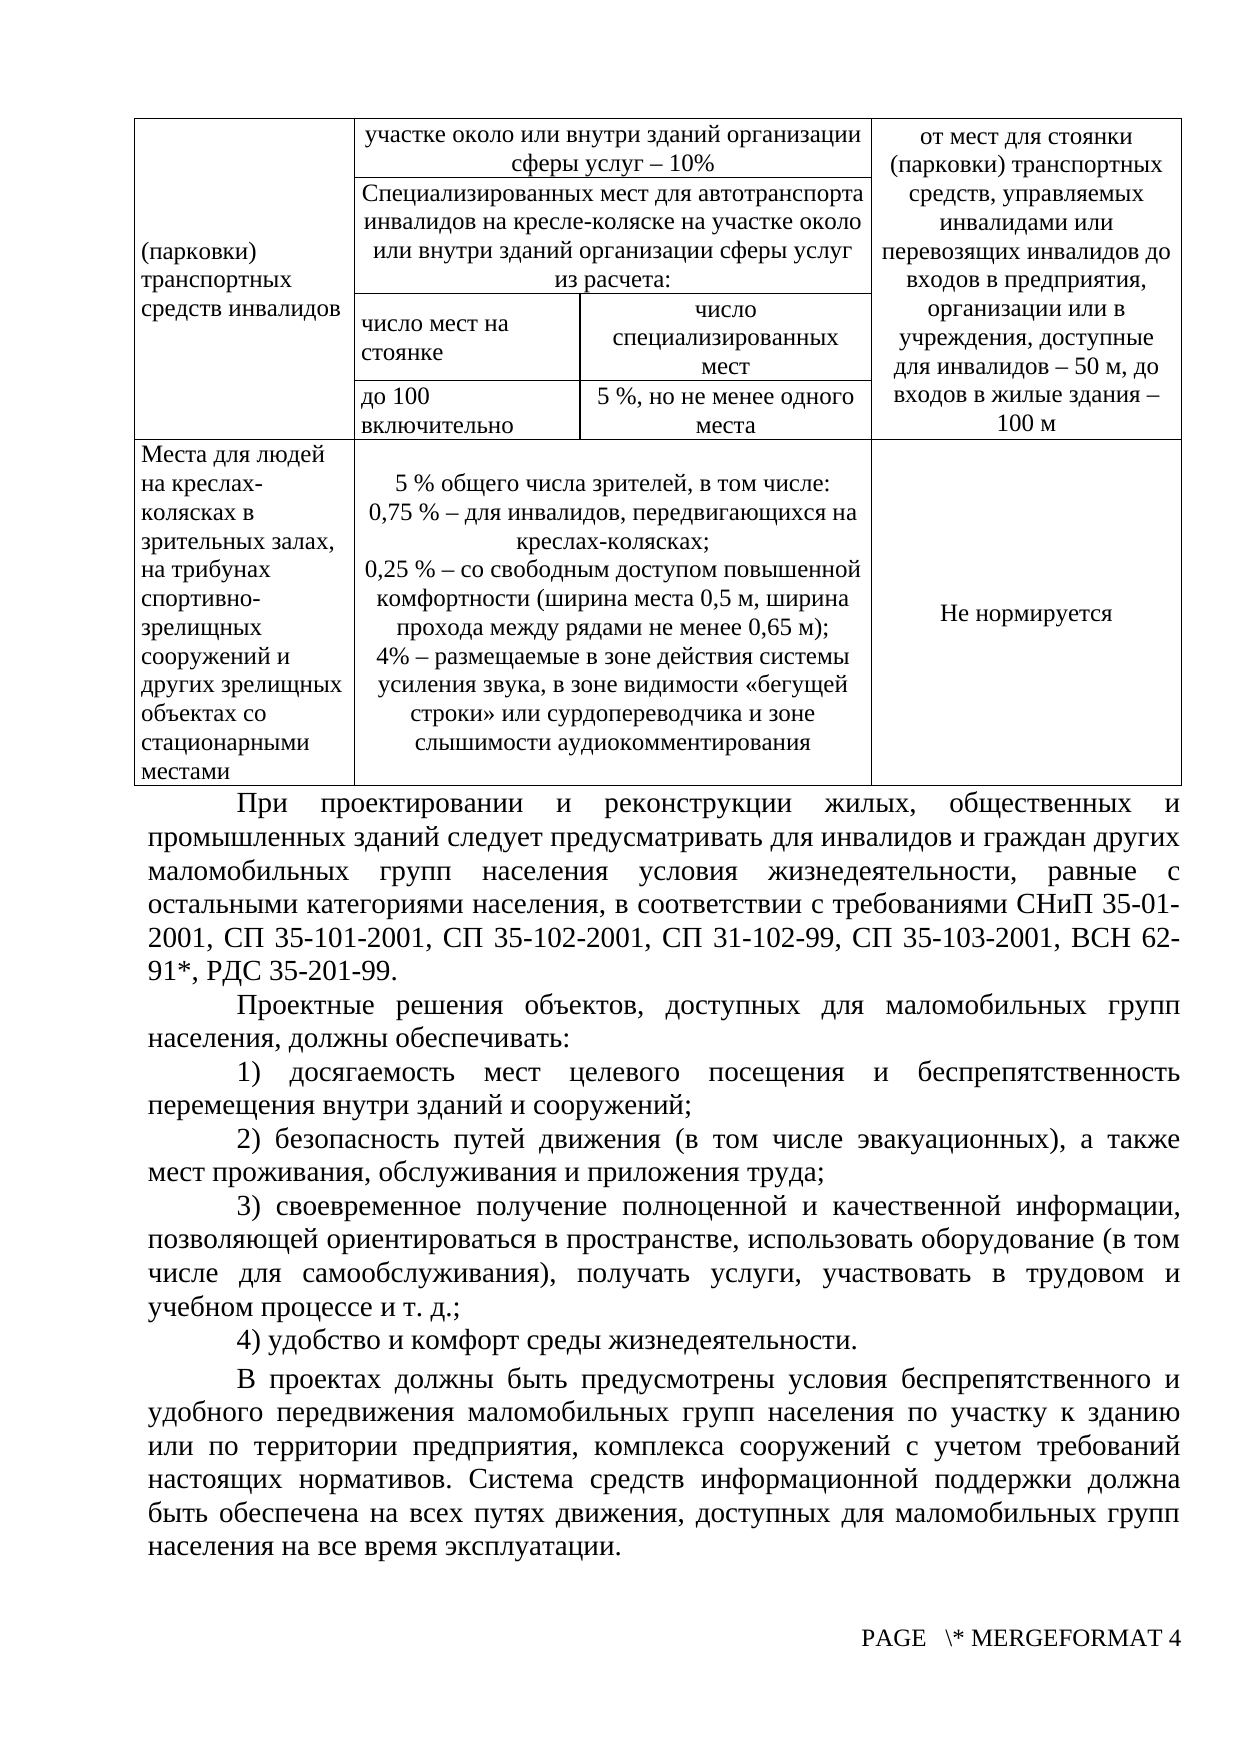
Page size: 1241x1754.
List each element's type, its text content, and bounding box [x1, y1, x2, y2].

text 2) безопасность путей движения (в том числе эвакуационных), а также мест проживания, обслуживания и приложения труда; [148, 1121, 1181, 1188]
text При проектировании и реконструкции жилых, общественных и промышленных зданий следует предусматривать для инвалидов и граждан других маломобильных групп населения условия жизнедеятельности, равные с остальными категориями населения, в соответствии с требованиями СНиП 35-01-2001, СП 35-101-2001, СП 35-102-2001, СП 31-102-99, СП 35-103-2001, ВСН 62-91*, РДС 35-201-99. [148, 786, 1181, 987]
table_cell число специализированных мест [581, 294, 871, 380]
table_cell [872, 119, 1181, 438]
text В проектах должны быть предусмотрены условия беспрепятственного и удобного передвижения маломобильных групп населения по участку к зданию или по территории предприятия, комплекса сооружений с учетом требований настоящих нормативов. Система средств информационной поддержки должна быть обеспечена на всех путях движения, доступных для маломобильных групп населения на все время эксплуатации. [148, 1361, 1181, 1562]
table_cell до 100 включительно [355, 381, 579, 438]
text 4) удобство и комфорт среды жизнедеятельности. [148, 1322, 1181, 1356]
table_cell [135, 119, 354, 438]
text Проектные решения объектов, доступных для маломобильных групп населения, должны обеспечивать: [148, 987, 1181, 1054]
table_cell Специализированных мест для автотранспорта инвалидов на кресле-коляске на участке около или внутри зданий организации сферы услуг из расчета: [355, 178, 871, 293]
table_cell число мест на стоянке [355, 294, 579, 380]
table_cell Не нормируется [872, 440, 1181, 784]
text 3) своевременное получение полноценной и качественной информации, позволяющей ориентироваться в пространстве, использовать оборудование (в том числе для самообслуживания), получать услуги, участвовать в трудовом и учебном процессе и т. д.; [148, 1188, 1181, 1322]
table_cell Места для людей на креслах-колясках в зрительных залах, на трибунах спортивно-зрелищных сооружений и других зрелищных объектах со стационарными местами [135, 440, 354, 784]
table_cell 5 % общего числа зрителей, в том числе: 0,75 % – для инвалидов, передвигающихся на креслах-колясках; 0,25 % – со свободным доступом повышенной комфортности (ширина места 0,5 м, ширина прохода между рядами не менее 0,65 м); 4% – размещаемые в зоне действия системы усиления звука, в зоне видимости «бегущей строки» или сурдопереводчика и зоне слышимости аудиокомментирования [355, 440, 871, 784]
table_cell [355, 119, 871, 177]
table_cell 5 %, но не менее одного места [581, 381, 871, 438]
text 1) досягаемость мест целевого посещения и беспрепятственность перемещения внутри зданий и сооружений; [148, 1054, 1181, 1121]
